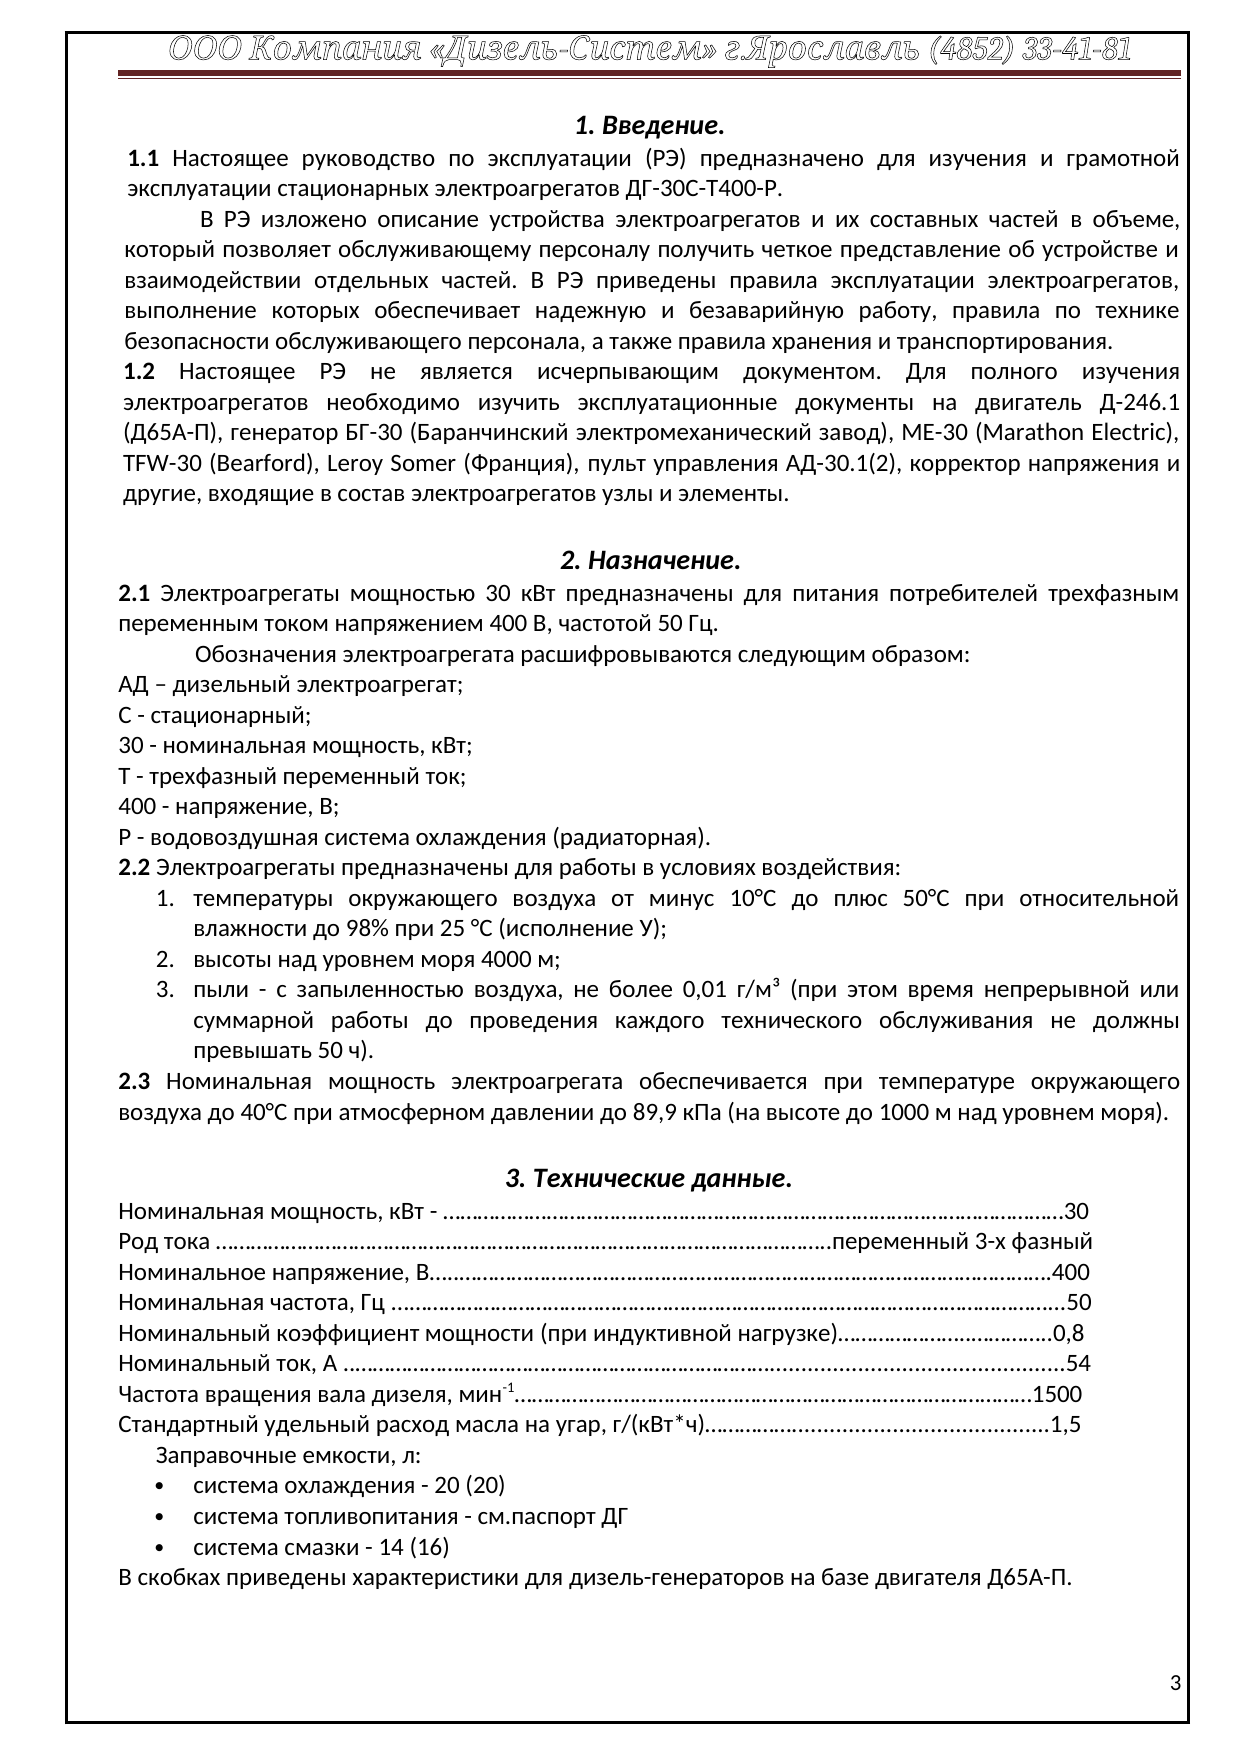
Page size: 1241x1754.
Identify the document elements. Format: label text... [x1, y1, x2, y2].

text В РЭ изложено описание устройства электроагрегатов и их составных частей в объеме, который позволяет обслуживающему персоналу получить четкое представление об устройстве и взаимодействии отдельных частей. В РЭ приведены правила эксплуатации электроагрегатов, выполнение которых обеспечивает надежную и безаварийную работу, правила по технике безопасности обслуживающего персонала, а также правила хранения и транспортирования. [124, 203, 1181, 355]
text 1.2 Настоящее РЭ не является исчерпывающим документом. Для полного изучения электроагрегатов необходимо изучить эксплуатационные документы на двигатель Д-246.1 (Д65А-П), генератор БГ-30 (Баранчинский электромеханический завод), ME-30 (Marathon Electric), TFW-30 (Bearford), Leroy Somer (Франция), пульт управления АД-30.1(2), корректор напряжения и другие, входящие в состав электроагрегатов узлы и элементы. [123, 355, 1181, 508]
text Стандартный удельный расход масла на угар, г/(кВт*ч)…………….........................................1,5 [118, 1408, 1178, 1439]
text Номинальный ток, А ..………………………………………………………………...............................................54 [118, 1347, 1181, 1378]
text Номинальное напряжение, В…..………………………………………………………………………………………….400 [118, 1256, 1181, 1286]
text АД – дизельный электроагрегат; [118, 668, 1179, 699]
text В скобках приведены характеристики для дизель-генераторов на базе двигателя Д65А-П. [118, 1561, 1181, 1592]
text 3. Технические данные. [116, 1161, 1181, 1195]
text 30 - номинальная мощность, кВт; [118, 729, 1181, 760]
text 2. Назначение. [120, 542, 1181, 577]
text Номинальная мощность, кВт - ………………………………………………………………………………………………30 [118, 1195, 1181, 1225]
list температуры окружающего воздуха от минус 10°С до плюс 50°С при относительной влажности до 98% при 25 °С (исполнение У); [156, 882, 1181, 943]
text 2.1 Электроагрегаты мощностью 30 кВт предназначены для питания потребителей трехфазным переменным током напряжением 400 В, частотой 50 Гц. [118, 577, 1181, 638]
list система охлаждения - 20 (20) [156, 1469, 1181, 1500]
list пыли - с запыленностью воздуха, не более 0,01 г/м³ (при этом время непрерывной или суммарной работы до проведения каждого технического обслуживания не должны превышать 50 ч). [156, 973, 1181, 1065]
text 400 - напряжение, В; [118, 790, 675, 821]
text Т - трехфазный переменный ток; [118, 760, 675, 790]
text Р - водовоздушная система охлаждения (радиаторная). [118, 821, 1181, 851]
text С - стационарный; [118, 699, 1181, 729]
text Заправочные емкости, л: [118, 1439, 1181, 1469]
text Номинальный коэффициент мощности (при индуктивной нагрузке)…………………..…………..0,8 [118, 1317, 1181, 1347]
text 1.1 Настоящее руководство по эксплуатации (РЭ) предназначено для изучения и грамотной эксплуатации стационарных электроагрегатов ДГ-30С-Т400-Р. [127, 142, 1181, 203]
list система топливопитания - см.паспорт ДГ [156, 1500, 1181, 1531]
text 2.2 Электроагрегаты предназначены для работы в условиях воздействия: [118, 851, 1181, 882]
text Род тока ……………………………………………………………………………………………..переменный 3-х фазный [118, 1225, 1181, 1256]
list система смазки - 14 (16) [156, 1531, 1181, 1561]
list высоты над уровнем моря ; [156, 943, 1181, 973]
text 1. Введение. [118, 107, 1181, 142]
text Частота вращения вала дизеля, мин-1………………………………………………………………………………1500 [118, 1378, 1181, 1408]
text 2.3 Номинальная мощность электроагрегата обеспечивается при температуре окружающего воздуха до 40°С при атмосферном давлении до 89,9 кПа (на высоте до над уровнем моря). [118, 1065, 1181, 1126]
text Номинальная частота, Гц ...…………………………………………………………………………………………………...50 [118, 1286, 1181, 1317]
text Обозначения электроагрегата расшифровываются следующим образом: [121, 638, 1181, 668]
